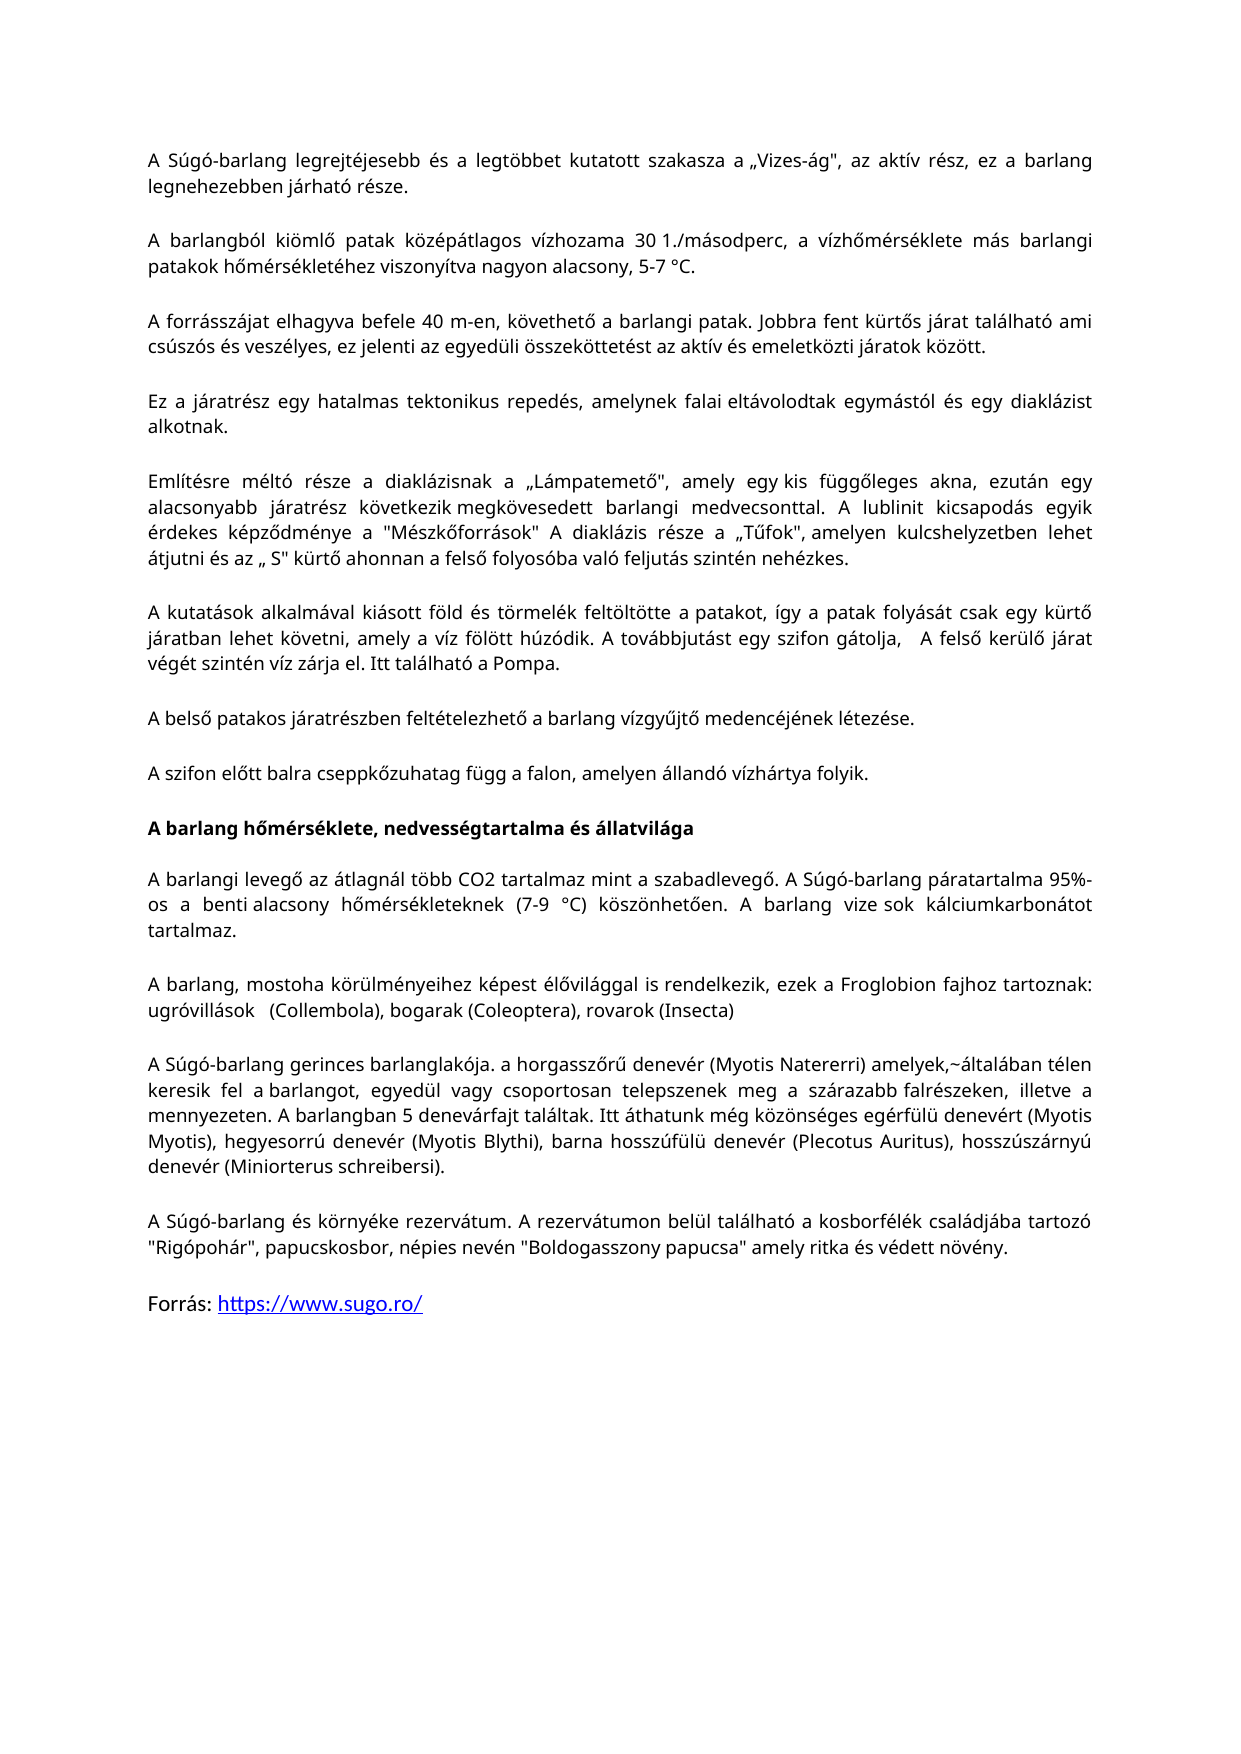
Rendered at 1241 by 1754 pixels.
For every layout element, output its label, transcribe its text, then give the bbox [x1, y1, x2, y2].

text Említésre méltó része a diaklázisnak a „Lámpatemető", amely egy kis függőleges akna, ezután egy alacsonyabb járatrész következik megkövesedett barlangi medvecsonttal. A lublinit kicsapodás egyik érdekes képződménye a "Mészkőforrások" A diaklázis része a „Tűfok", amelyen kulcshelyzetben lehet átjutni és az „ S" kürtő ahonnan a felső folyosóba való feljutás szintén nehézkes. [148, 468, 1093, 571]
text A barlangból kiömlő patak középátlagos vízhozama 30 1./másodperc, a vízhőmérséklete más barlangi patakok hőmérsékletéhez viszonyítva nagyon alacsony, 5-7 °C. [148, 228, 1093, 279]
text Forrás: https://www.sugo.ro/ [148, 1289, 1093, 1317]
text A barlang hőmérséklete, nedvességtartalma és állatvilága [148, 815, 1093, 840]
text A kutatások alkalmával kiásott föld és törmelék feltöltötte a patakot, így a patak folyását csak egy kürtő járatban lehet követni, amely a víz fölött húzódik. A továbbjutást egy szifon gátolja, A felső kerülő járat végét szintén víz zárja el. Itt található a Pompa. [148, 600, 1093, 676]
text A Súgó-barlang gerinces barlanglakója. a horgasszőrű denevér (Myotis Natererri) amelyek,~általában télen keresik fel a barlangot, egyedül vagy csoportosan telepszenek meg a szárazabb falrészeken, illetve a mennyezeten. A barlangban 5 denevárfajt találtak. Itt áthatunk még közönséges egérfülü denevért (Myotis Myotis), hegyesorrú denevér (Myotis Blythi), barna hosszúfülü denevér (Plecotus Auritus), hosszúszárnyú denevér (Miniorterus schreibersi). [148, 1052, 1093, 1179]
text Ez a járatrész egy hatalmas tektonikus repedés, amelynek falai eltávolodtak egymástól és egy diaklázist alkotnak. [148, 388, 1093, 439]
text A szifon előtt balra cseppkőzuhatag függ a falon, amelyen állandó vízhártya folyik. [148, 760, 1093, 786]
text A barlangi levegő az átlagnál több CO2 tartalmaz mint a szabadlevegő. A Súgó-barlang páratartalma 95%-os a benti alacsony hőmérsékleteknek (7-9 °C) köszönhetően. A barlang vize sok kálciumkarbonátot tartalmaz. [148, 866, 1093, 942]
text A Súgó-barlang legrejtéjesebb és a legtöbbet kutatott szakasza a „Vizes-ág", az aktív rész, ez a barlang legnehezebben járható része. [148, 148, 1093, 199]
text A forrásszájat elhagyva befele 40 m-en, követhető a barlangi patak. Jobbra fent kürtős járat található ami csúszós és veszélyes, ez jelenti az egyedüli összeköttetést az aktív és emeletközti járatok között. [148, 308, 1093, 359]
text A barlang, mostoha körülményeihez képest élővilággal is rendelkezik, ezek a Froglobion fajhoz tartoznak: ugróvillások (Collembola), bogarak (Coleoptera), rovarok (Insecta) [148, 972, 1093, 1023]
text A belső patakos járatrészben feltételezhető a barlang vízgyűjtő medencéjének létezése. [148, 705, 1093, 731]
text A Súgó-barlang és környéke rezervátum. A rezervátumon belül található a kosborfélék családjába tartozó "Rigópohár", papucskosbor, népies nevén "Boldogasszony papucsa" amely ritka és védett növény. [148, 1208, 1093, 1259]
